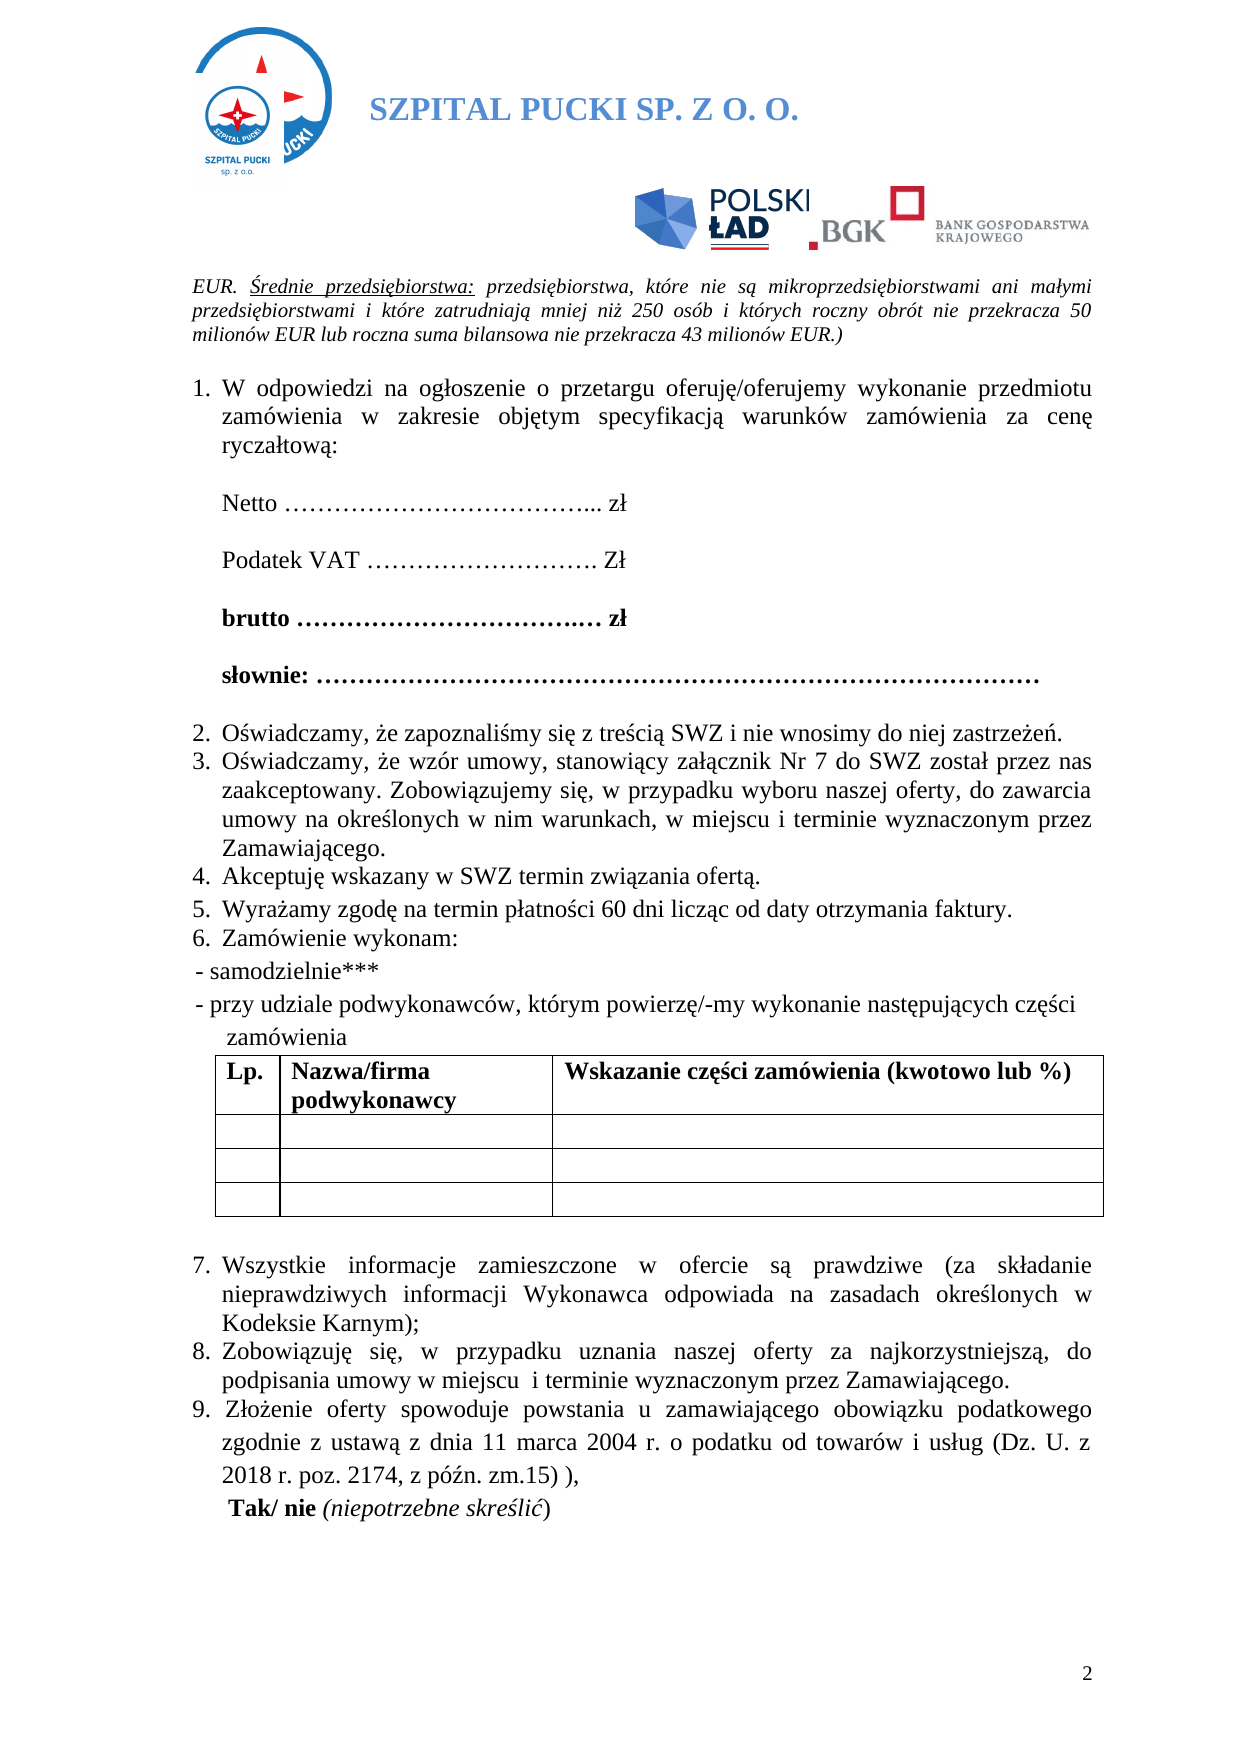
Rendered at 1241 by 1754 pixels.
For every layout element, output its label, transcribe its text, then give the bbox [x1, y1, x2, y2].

table_header Wskazanie części zamówienia (kwotowo lub %) [553, 1056, 1103, 1114]
table_cell [281, 1149, 552, 1182]
table_cell [553, 1115, 1103, 1148]
picture [191, 27, 332, 187]
text - przy udziale podwykonawców, którym powierzę/-my wykonanie następujących części zamówienia [195, 989, 1092, 1051]
list Oświadczamy, że wzór umowy, stanowiący załącznik Nr 7 do SWZ został przez nas zaakceptowany. Zobowiązujemy się, w przypadku wyboru naszej oferty, do zawarcia umowy na określonych w nim warunkach, w miejscu i terminie wyznaczonym przez Zamawiającego. [192, 746, 1092, 861]
picture [635, 186, 1089, 250]
text Netto ………………………………... zł [222, 488, 1092, 516]
table_cell [281, 1183, 552, 1216]
table_cell [553, 1149, 1103, 1182]
text Podatek VAT ………………………. Zł [222, 545, 1092, 574]
list Oświadczamy, że zapoznaliśmy się z treścią SWZ i nie wnosimy do niej zastrzeżeń. [192, 718, 1092, 746]
text słownie: …………………………………………………………………………… [222, 660, 1092, 689]
text brutto …………………………….… zł [222, 603, 1092, 631]
list Wyrażamy zgodę na termin płatności 60 dni licząc od daty otrzymania faktury. [192, 894, 1092, 923]
table_cell [216, 1149, 279, 1182]
list Akceptuję wskazany w SWZ termin związania ofertą. [192, 861, 1092, 890]
table_cell [553, 1183, 1103, 1216]
table_cell [216, 1183, 279, 1216]
text 9. Złożenie oferty spowoduje powstania u zamawiającego obowiązku podatkowego zgodnie z ustawą z dnia 11 marca 2004 r. o podatku od towarów i usług (Dz. U. z 2018 r. poz. 2174, z późn. zm.15) ), [192, 1394, 1092, 1489]
text Tak/ nie (niepotrzebne skreślić) [177, 1493, 1092, 1522]
list Zamówienie wykonam: [192, 923, 1092, 952]
text - samodzielnie*** [195, 956, 1092, 985]
table_cell [281, 1115, 552, 1148]
list Zobowiązuję się, w przypadku uznania naszej oferty za najkorzystniejszą, do podpisania umowy w miejscu i terminie wyznaczonym przez Zamawiającego. [192, 1336, 1092, 1394]
list W odpowiedzi na ogłoszenie o przetargu oferuję/oferujemy wykonanie przedmiotu zamówienia w zakresie objętym specyfikacją warunków zamówienia za cenę ryczałtową: [192, 373, 1092, 459]
table_cell [216, 1115, 279, 1148]
table_header Lp. [216, 1056, 279, 1114]
list Wszystkie informacje zamieszczone w ofercie są prawdziwe (za składanie nieprawdziwych informacji Wykonawca odpowiada na zasadach określonych w Kodeksie Karnym); [192, 1250, 1092, 1336]
table_header Nazwa/firma podwykonawcy [281, 1056, 552, 1114]
